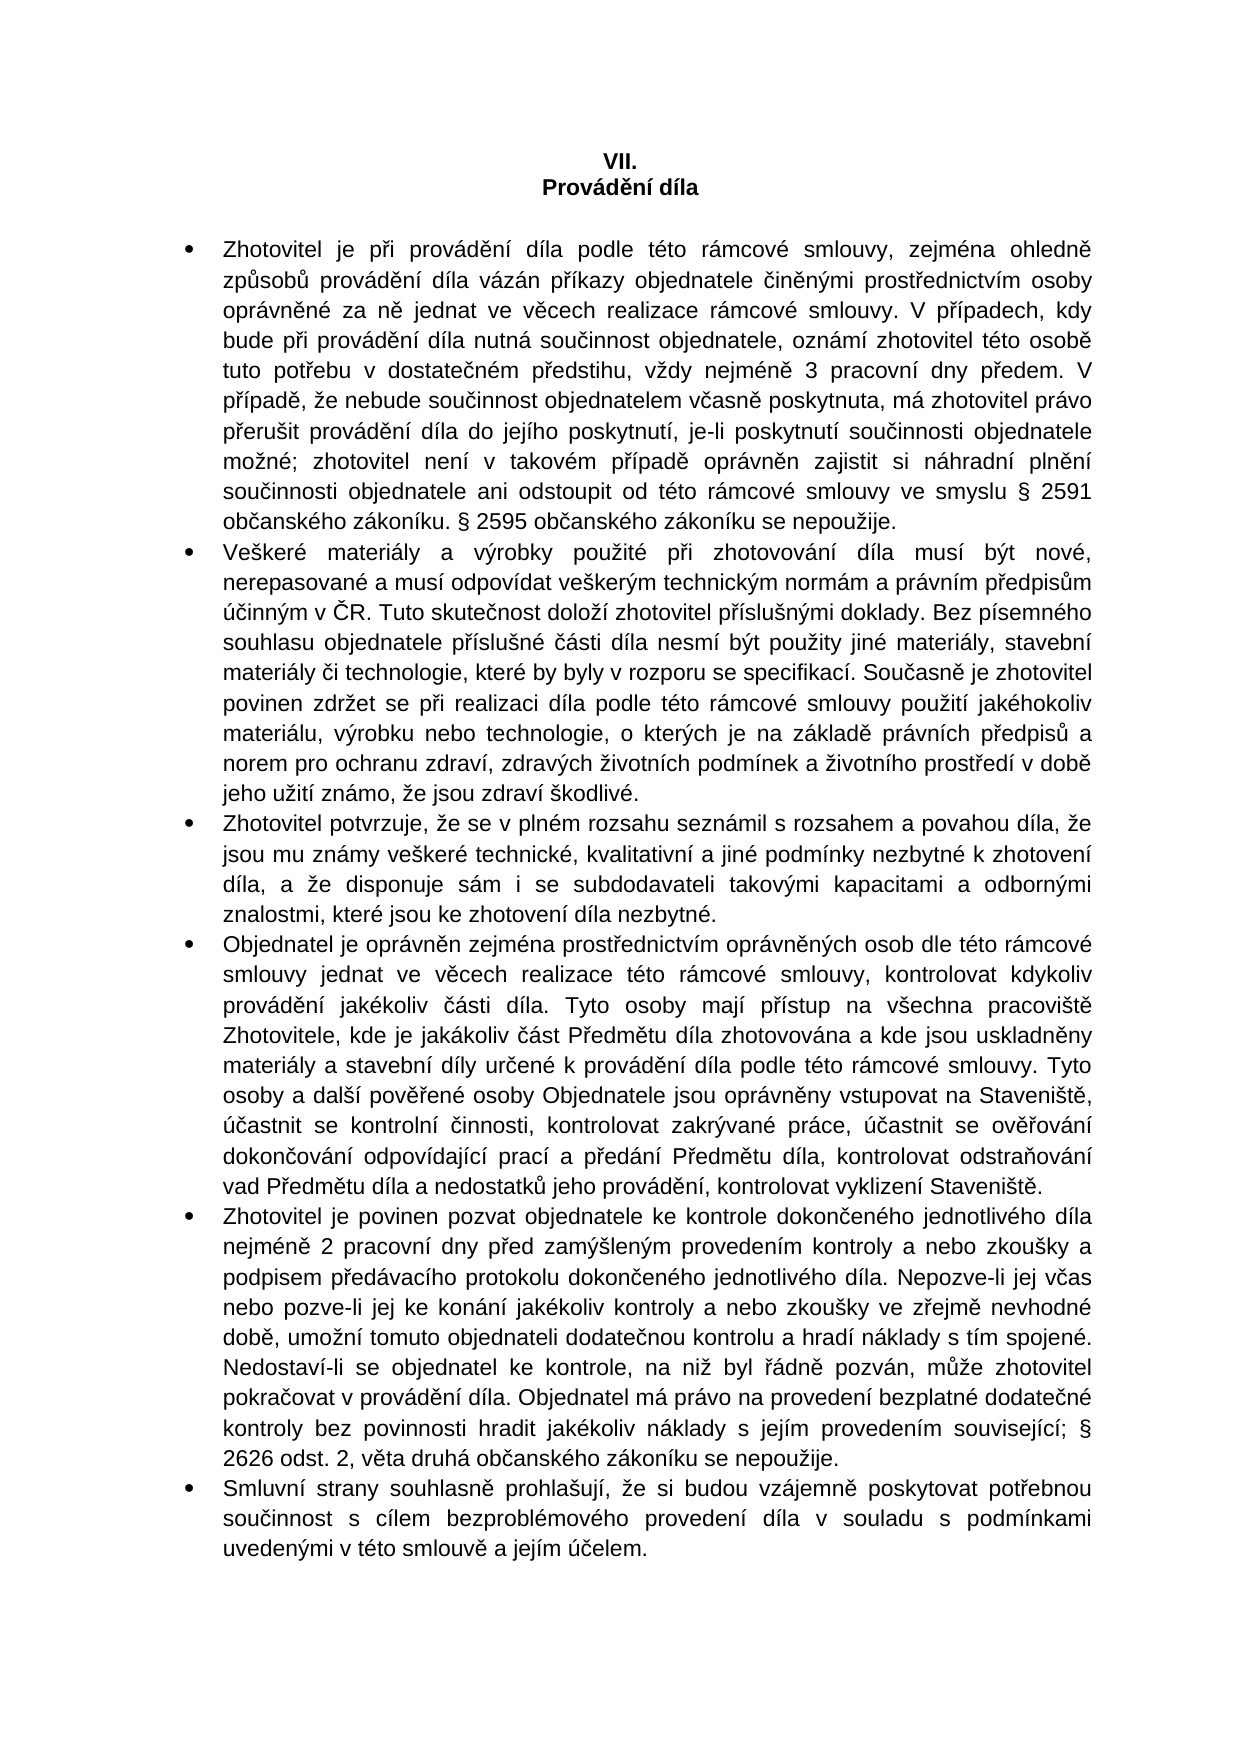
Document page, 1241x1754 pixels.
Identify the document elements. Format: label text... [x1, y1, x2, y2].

text VII. [148, 148, 1093, 174]
text Provádění díla [148, 174, 1093, 200]
list Zhotovitel je povinen pozvat objednatele ke kontrole dokončeného jednotlivého díla nejméně 2 pracovní dny před zamýšleným provedením kontroly a nebo zkoušky a podpisem předávacího protokolu dokončeného jednotlivého díla. Nepozve-li jej včas nebo pozve-li jej ke konání jakékoliv kontroly a nebo zkoušky ve zřejmě nevhodné době, umožní tomuto objednateli dodatečnou kontrolu a hradí náklady s tím spojené. Nedostaví-li se objednatel ke kontrole, na niž byl řádně pozván, může zhotovitel pokračovat v provádění díla. Objednatel má právo na provedení bezplatné dodatečné kontroly bez povinnosti hradit jakékoliv náklady s jejím provedením související; § 2626 odst. 2, věta druhá občanského zákoníku se nepoužije. [185, 1203, 1093, 1471]
list Zhotovitel je při provádění díla podle této rámcové smlouvy, zejména ohledně způsobů provádění díla vázán příkazy objednatele činěnými prostřednictvím osoby oprávněné za ně jednat ve věcech realizace rámcové smlouvy. V případech, kdy bude při provádění díla nutná součinnost objednatele, oznámí zhotovitel této osobě tuto potřebu v dostatečném předstihu, vždy nejméně 3 pracovní dny předem. V případě, že nebude součinnost objednatelem včasně poskytnuta, má zhotovitel právo přerušit provádění díla do jejího poskytnutí, je-li poskytnutí součinnosti objednatele možné; zhotovitel není v takovém případě oprávněn zajistit si náhradní plnění součinnosti objednatele ani odstoupit od této rámcové smlouvy ve smyslu § 2591 občanského zákoníku. § 2595 občanského zákoníku se nepoužije. [185, 236, 1093, 534]
list Zhotovitel potvrzuje, že se v plném rozsahu seznámil s rozsahem a povahou díla, že jsou mu známy veškeré technické, kvalitativní a jiné podmínky nezbytné k zhotovení díla, a že disponuje sám i se subdodavateli takovými kapacitami a odbornými znalostmi, které jsou ke zhotovení díla nezbytné. [185, 810, 1093, 927]
list Objednatel je oprávněn zejména prostřednictvím oprávněných osob dle této rámcové smlouvy jednat ve věcech realizace této rámcové smlouvy, kontrolovat kdykoliv provádění jakékoliv části díla. Tyto osoby mají přístup na všechna pracoviště Zhotovitele, kde je jakákoliv část Předmětu díla zhotovována a kde jsou uskladněny materiály a stavební díly určené k provádění díla podle této rámcové smlouvy. Tyto osoby a další pověřené osoby Objednatele jsou oprávněny vstupovat na Staveniště, účastnit se kontrolní činnosti, kontrolovat zakrývané práce, účastnit se ověřování dokončování odpovídající prací a předání Předmětu díla, kontrolovat odstraňování vad Předmětu díla a nedostatků jeho provádění, kontrolovat vyklizení Staveniště. [185, 931, 1093, 1199]
list Veškeré materiály a výrobky použité při zhotovování díla musí být nové, nerepasované a musí odpovídat veškerým technickým normám a právním předpisům účinným v ČR. Tuto skutečnost doloží zhotovitel příslušnými doklady. Bez písemného souhlasu objednatele příslušné části díla nesmí být použity jiné materiály, stavební materiály či technologie, které by byly v rozporu se specifikací. Současně je zhotovitel povinen zdržet se při realizaci díla podle této rámcové smlouvy použití jakéhokoliv materiálu, výrobku nebo technologie, o kterých je na základě právních předpisů a norem pro ochranu zdraví, zdravých životních podmínek a životního prostředí v době jeho užití známo, že jsou zdraví škodlivé. [185, 538, 1093, 806]
list Smluvní strany souhlasně prohlašují, že si budou vzájemně poskytovat potřebnou součinnost s cílem bezproblémového provedení díla v souladu s podmínkami uvedenými v této smlouvě a jejím účelem. [185, 1475, 1093, 1562]
